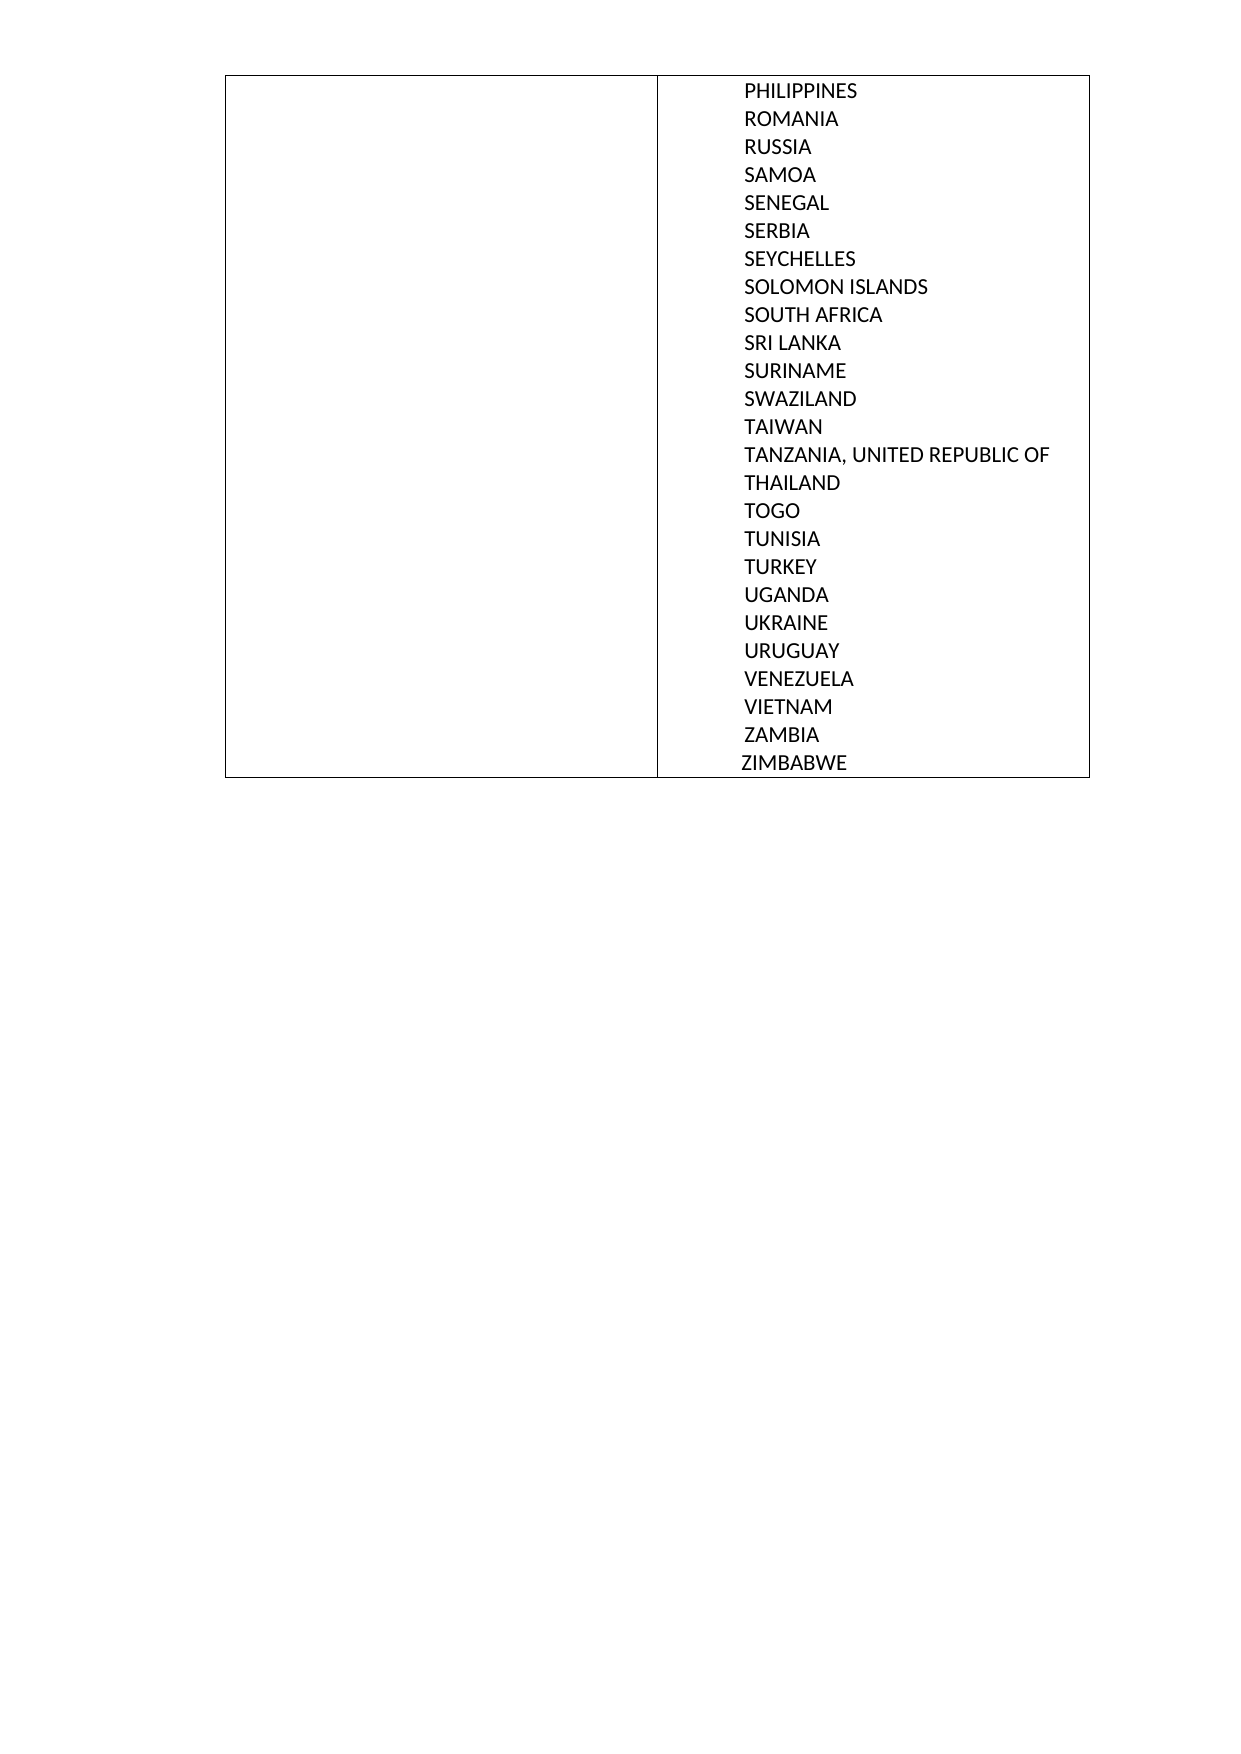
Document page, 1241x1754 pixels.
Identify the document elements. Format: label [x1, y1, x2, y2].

table_cell [226, 76, 657, 777]
table_cell [658, 76, 1089, 777]
